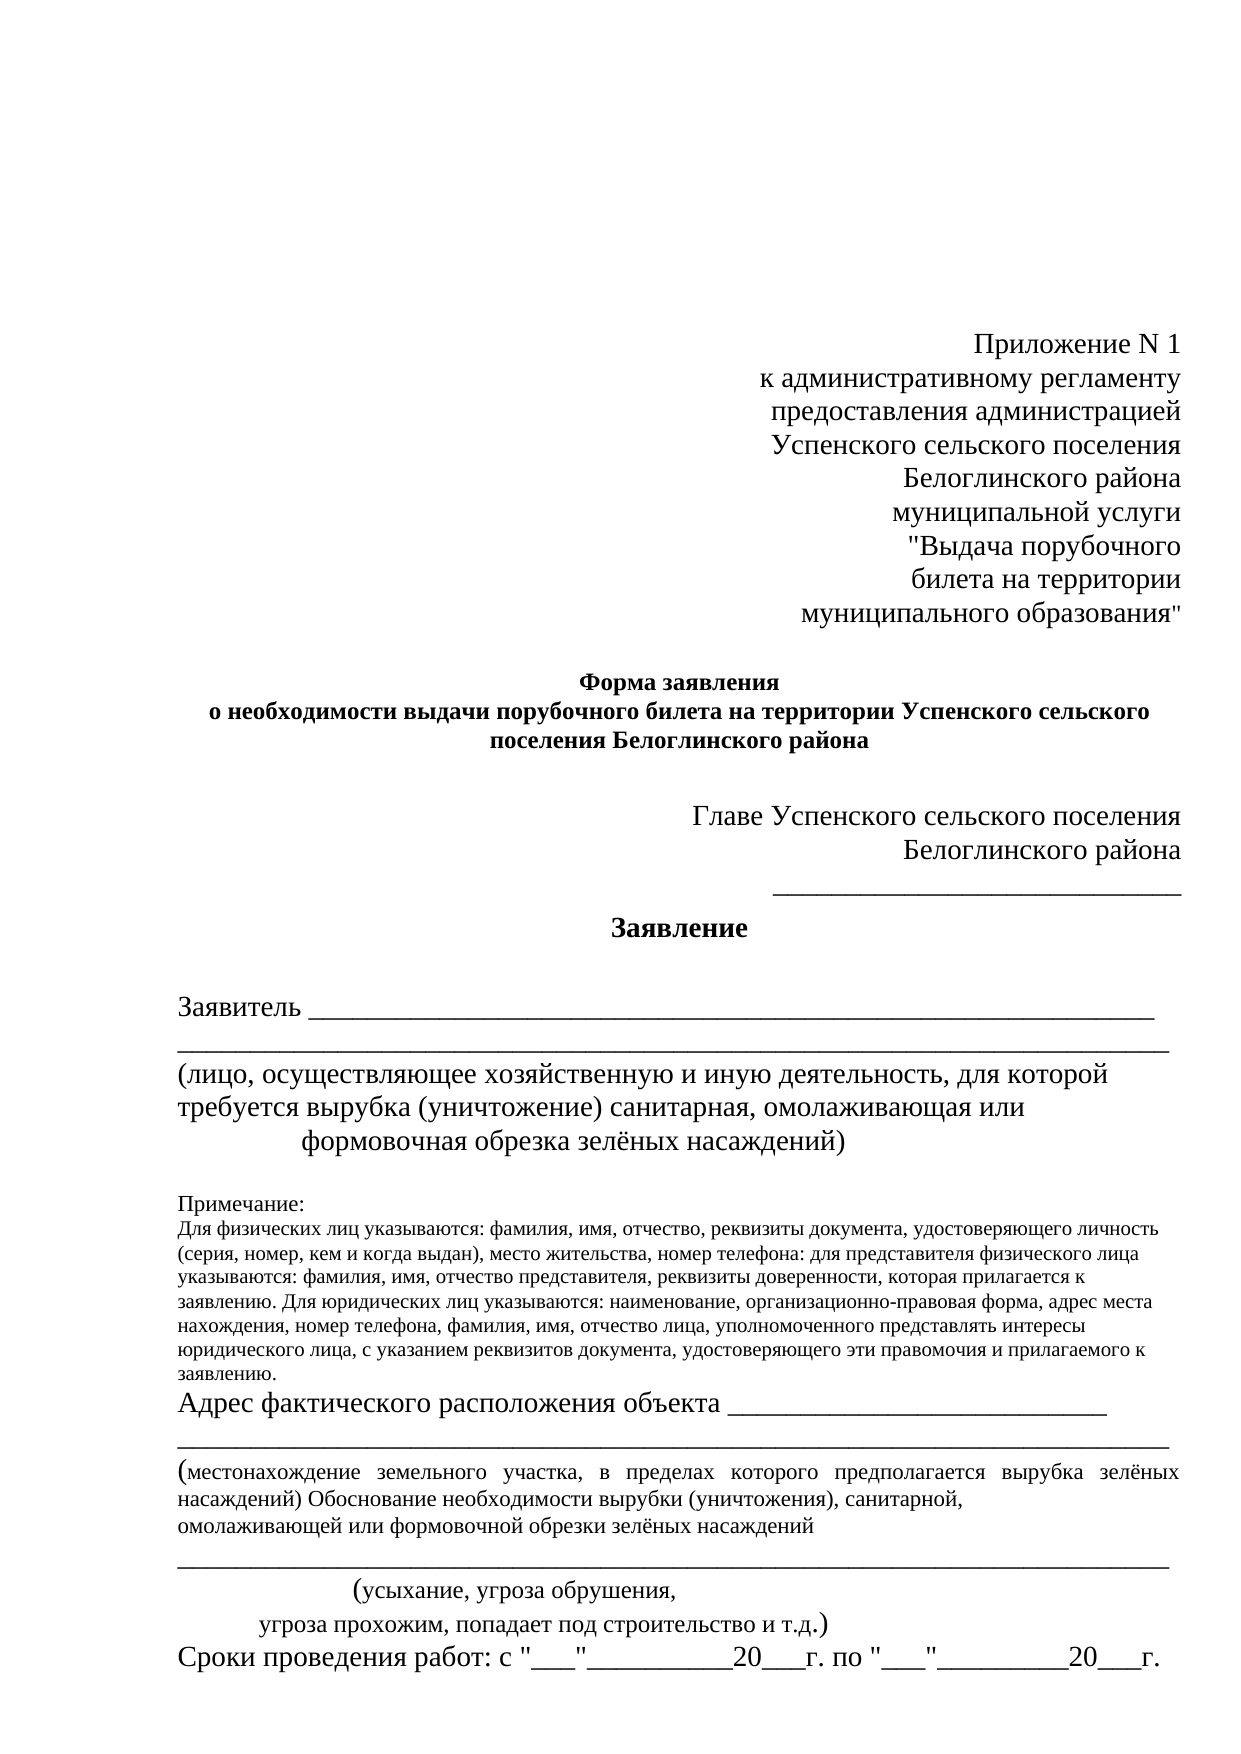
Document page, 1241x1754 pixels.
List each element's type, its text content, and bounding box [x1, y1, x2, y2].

text (усыхание, угроза обрушения, [177, 1572, 1181, 1605]
text формовочная обрезка зелёных насаждений) [177, 1123, 1181, 1156]
text муниципальной услуги [177, 494, 1181, 528]
text (лицо, осуществляющее хозяйственную и иную деятельность, для которой [177, 1056, 1181, 1089]
text указываются: фамилия, имя, отчество представителя, реквизиты доверенности, которая прилагается к заявлению. Для юридических лиц указываются: наименование, организационно-правовая форма, адрес места нахождения, номер телефона, фамилия, имя, отчество лица, уполномоченного представлять интересы юридического лица, с указанием реквизитов документа, удостоверяющего эти правомочия и прилагаемого к заявлению. [177, 1264, 1181, 1385]
text Для физических лиц указываются: фамилия, имя, отчество, реквизиты документа, удостоверяющего личность (серия, номер, кем и когда выдан), место жительства, номер телефона: для представителя физического лица [177, 1216, 1181, 1264]
text Заявитель __________________________________________________________ [177, 989, 1181, 1022]
text Приложение N 1 к административному регламенту предоставления администрацией Успенского сельского поселения [620, 326, 1181, 461]
text требуется вырубка (уничтожение) санитарная, омолаживающая или [177, 1089, 1181, 1123]
text (местонахождение земельного участка, в пределах которого предполагается вырубка зелёных насаждений) Обоснование необходимости вырубки (уничтожения), санитарной, [177, 1452, 1181, 1512]
text ____________________________ [177, 866, 1181, 899]
text ____________________________________________________________________ [177, 1418, 1181, 1452]
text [177, 1538, 1181, 1572]
text омолаживающей или формовочной обрезки зелёных насаждений [177, 1512, 1181, 1538]
text Примечание: [177, 1190, 1181, 1216]
text Заявление [177, 910, 1181, 944]
text Адрес фактического расположения объекта __________________________ [177, 1385, 1181, 1418]
text Белоглинского района [177, 832, 1181, 866]
text Белоглинского района [177, 461, 1181, 494]
text ____________________________________________________________________ [177, 1022, 1181, 1056]
text Сроки проведения работ: с "___"__________20___г. по "___"_________20___г. [177, 1639, 1181, 1672]
text "Выдача порубочного билета на территории муниципального образования" [177, 528, 1181, 656]
text угроза прохожим, попадает под строительство и т.д.) [177, 1605, 1181, 1639]
text Главе Успенского сельского поселения [177, 798, 1181, 832]
text Форма заявления о необходимости выдачи порубочного билета на территории Успенского сельского поселения Белоглинского района [177, 667, 1181, 754]
